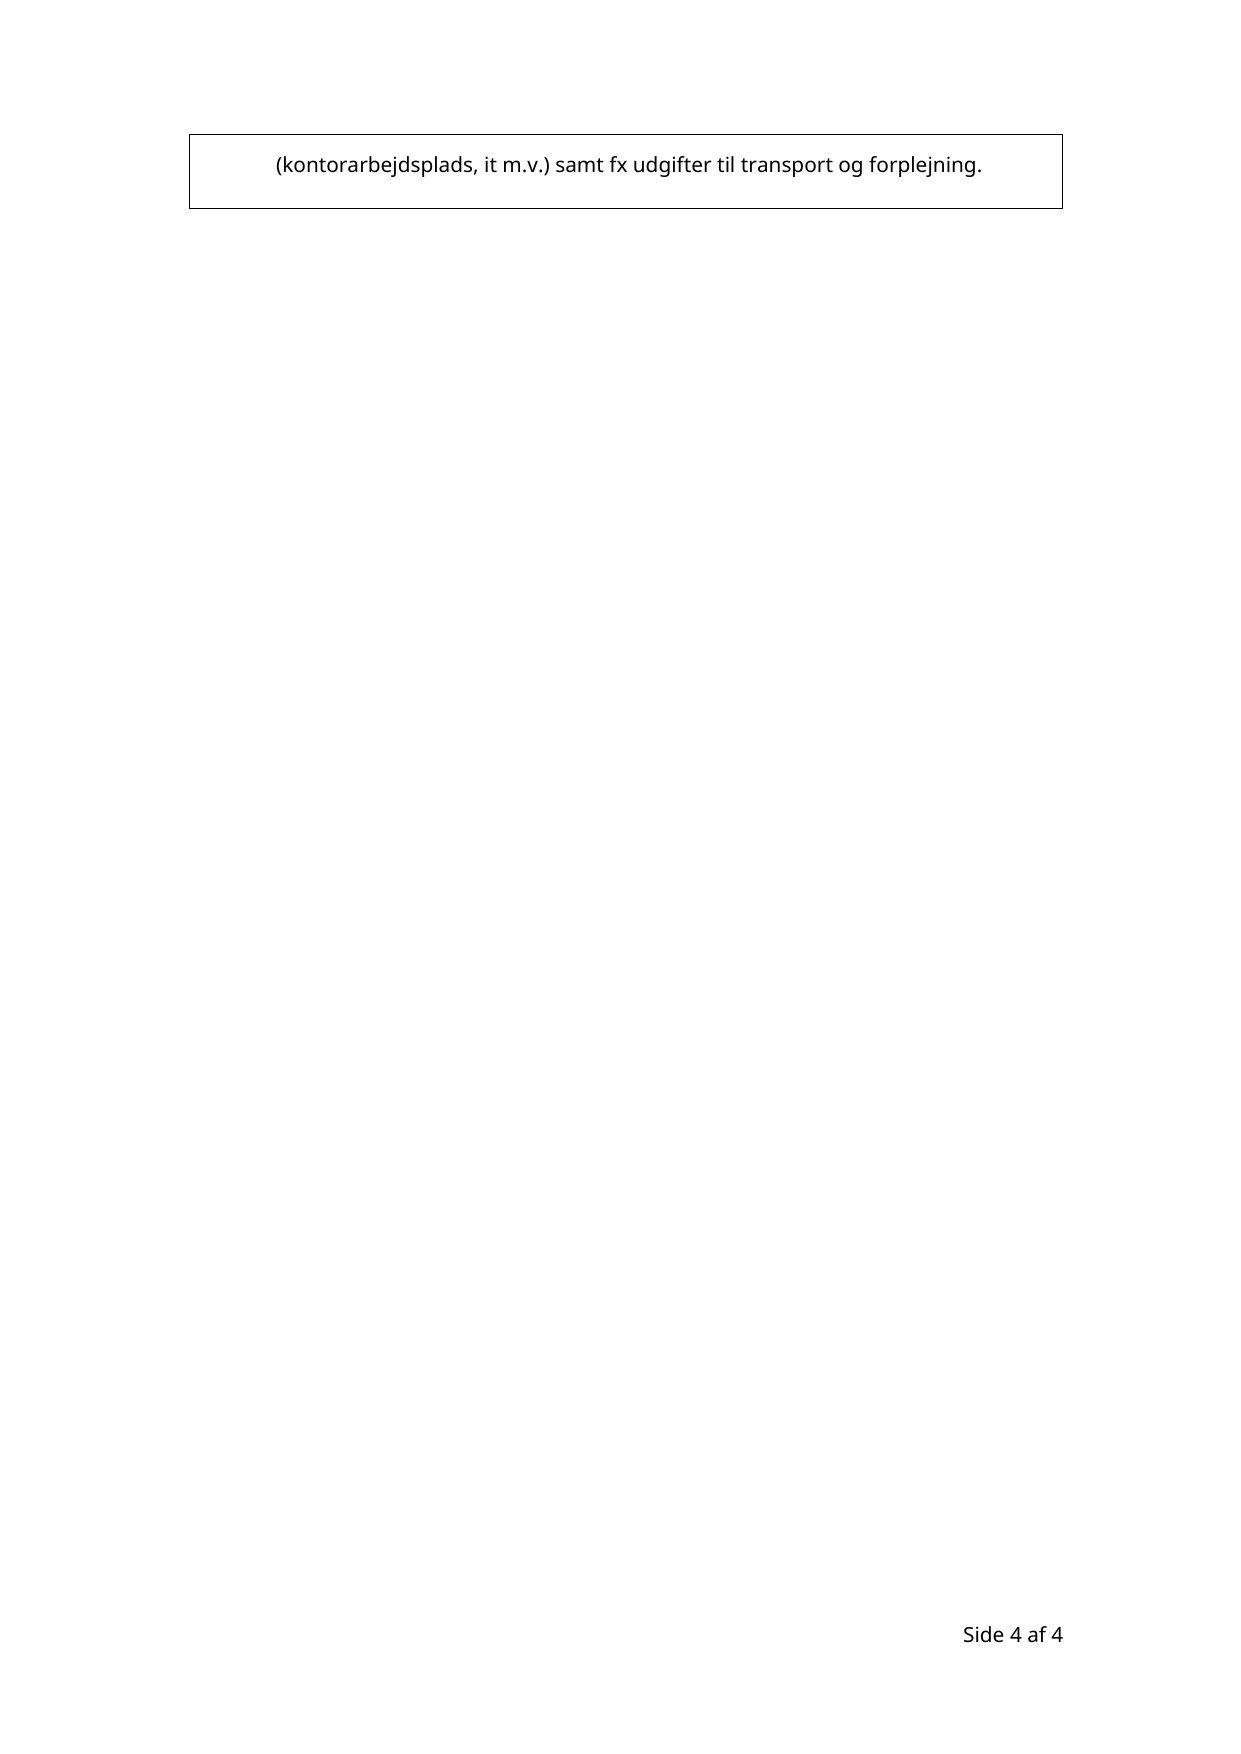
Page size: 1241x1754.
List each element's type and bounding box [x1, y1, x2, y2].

table_cell [190, 135, 1062, 208]
